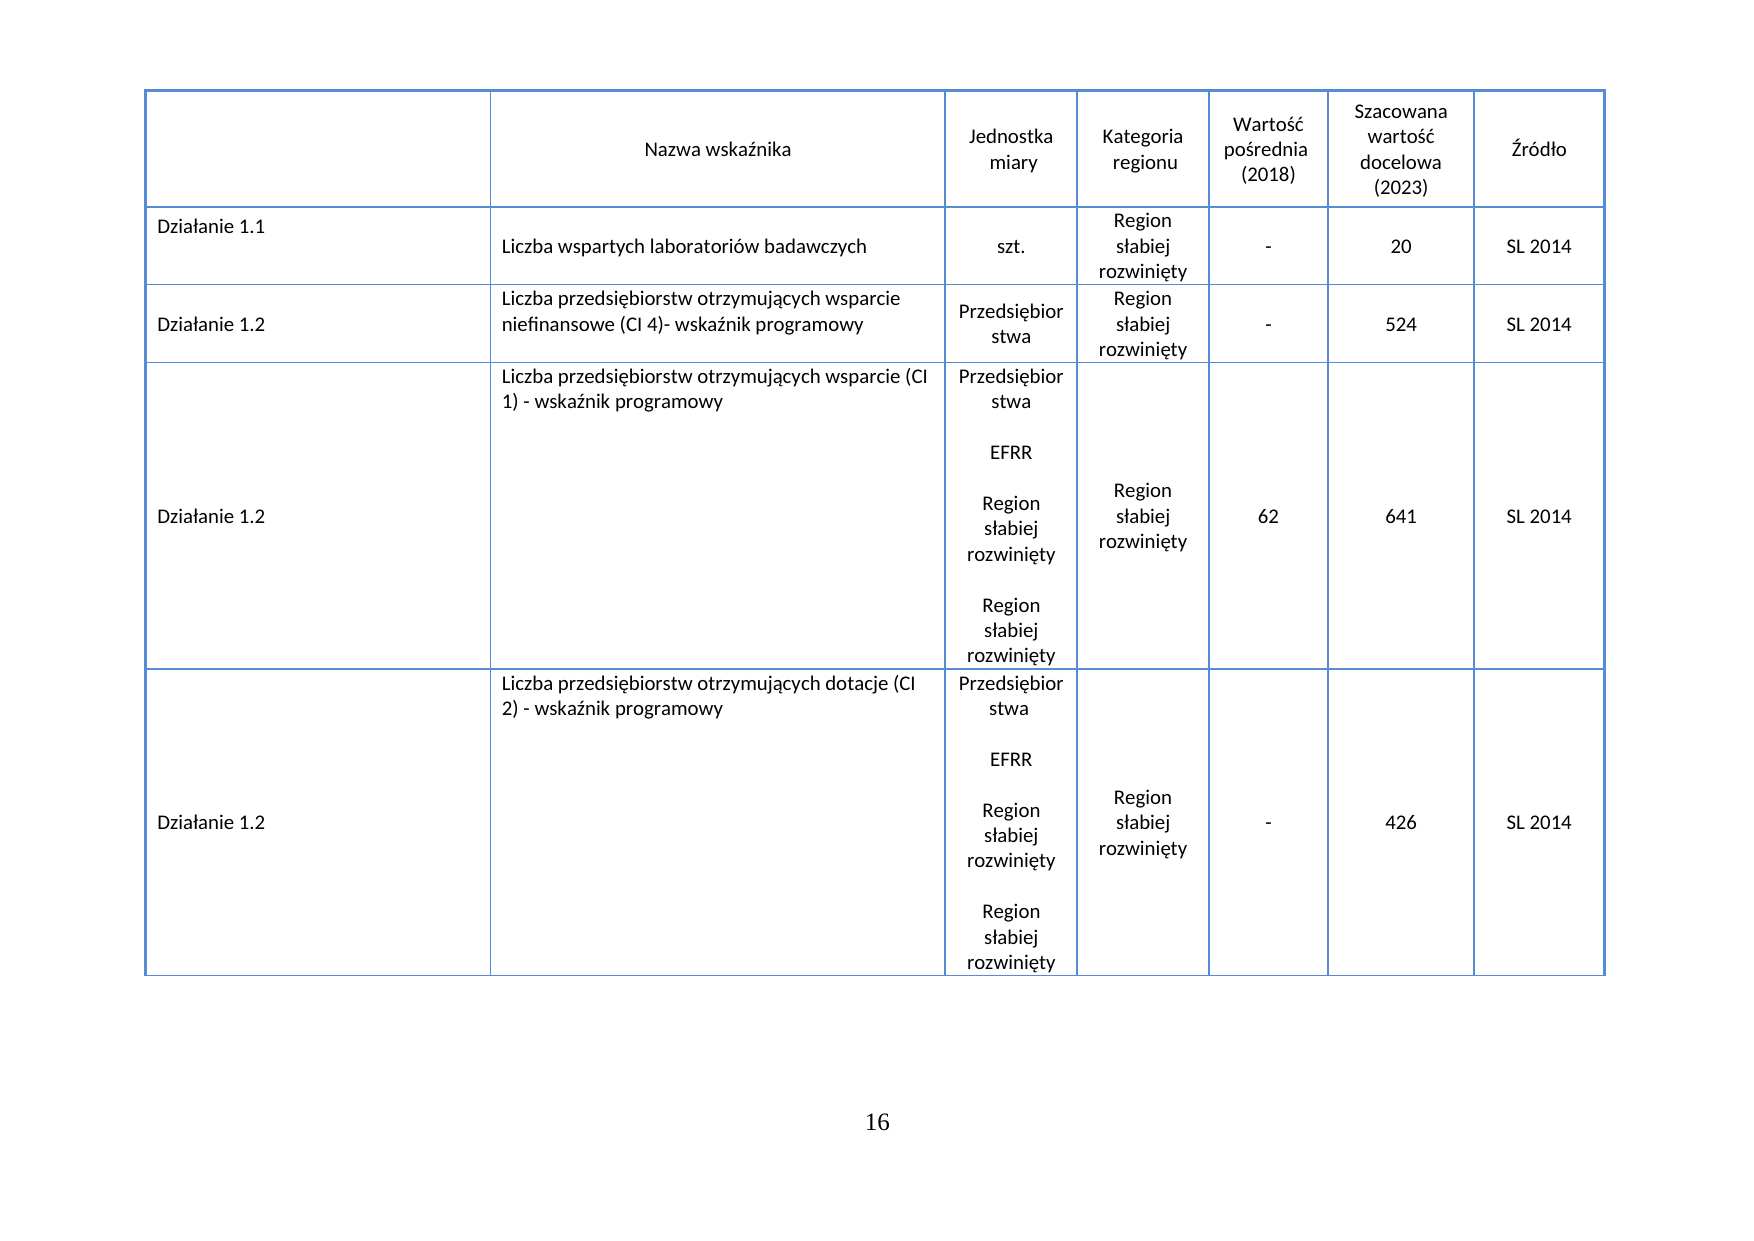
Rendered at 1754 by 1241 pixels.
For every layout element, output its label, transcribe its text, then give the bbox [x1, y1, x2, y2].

table_cell Liczba przedsiębiorstw otrzymujących wsparcie (CI 1) - wskaźnik programowy [491, 363, 944, 668]
table_cell SL 2014 [1475, 363, 1603, 668]
table_cell Liczba przedsiębiorstw otrzymujących dotacje (CI 2) - wskaźnik programowy [491, 670, 944, 975]
table_cell Region słabiej rozwinięty [1078, 363, 1208, 668]
table_cell - [1210, 208, 1327, 284]
table_cell 62 [1210, 363, 1327, 668]
table_cell Region słabiej rozwinięty [1078, 208, 1208, 284]
table_cell 524 [1329, 285, 1473, 362]
table_header [147, 92, 490, 206]
table_cell SL 2014 [1475, 285, 1603, 362]
table_header Nazwa wskaźnika [491, 92, 944, 206]
table_cell szt. [946, 208, 1076, 284]
table_cell Działanie 1.2 [147, 363, 490, 668]
table_header Jednostka miary [946, 92, 1076, 206]
table_cell Działanie 1.2 [147, 285, 490, 362]
table_cell Region słabiej rozwinięty [1078, 670, 1208, 975]
table_header Źródło [1475, 92, 1603, 206]
table_cell - [1210, 285, 1327, 362]
table_cell Przedsiębiorstwa [946, 285, 1076, 362]
table_header Kategoria regionu [1078, 92, 1208, 206]
table_cell 641 [1329, 363, 1473, 668]
table_cell Region słabiej rozwinięty [1078, 285, 1208, 362]
table_cell SL 2014 [1475, 670, 1603, 975]
table_cell 426 [1329, 670, 1473, 975]
table_cell - [1210, 670, 1327, 975]
table_cell Przedsiębiorstwa EFRR Region słabiej rozwinięty Region słabiej rozwinięty [946, 670, 1076, 975]
table_cell Liczba przedsiębiorstw otrzymujących wsparcie niefinansowe (CI 4)- wskaźnik programowy [491, 285, 944, 362]
table_cell 20 [1329, 208, 1473, 284]
table_cell Działanie 1.2 [147, 670, 490, 975]
table_cell Działanie 1.1 [147, 208, 490, 284]
table_cell Przedsiębiorstwa EFRR Region słabiej rozwinięty Region słabiej rozwinięty [946, 363, 1076, 668]
table_cell Liczba wspartych laboratoriów badawczych [491, 208, 944, 284]
table_header Szacowana wartość docelowa (2023) [1329, 92, 1473, 206]
table_header Wartość pośrednia (2018) [1210, 92, 1327, 206]
table_cell SL 2014 [1475, 208, 1603, 284]
